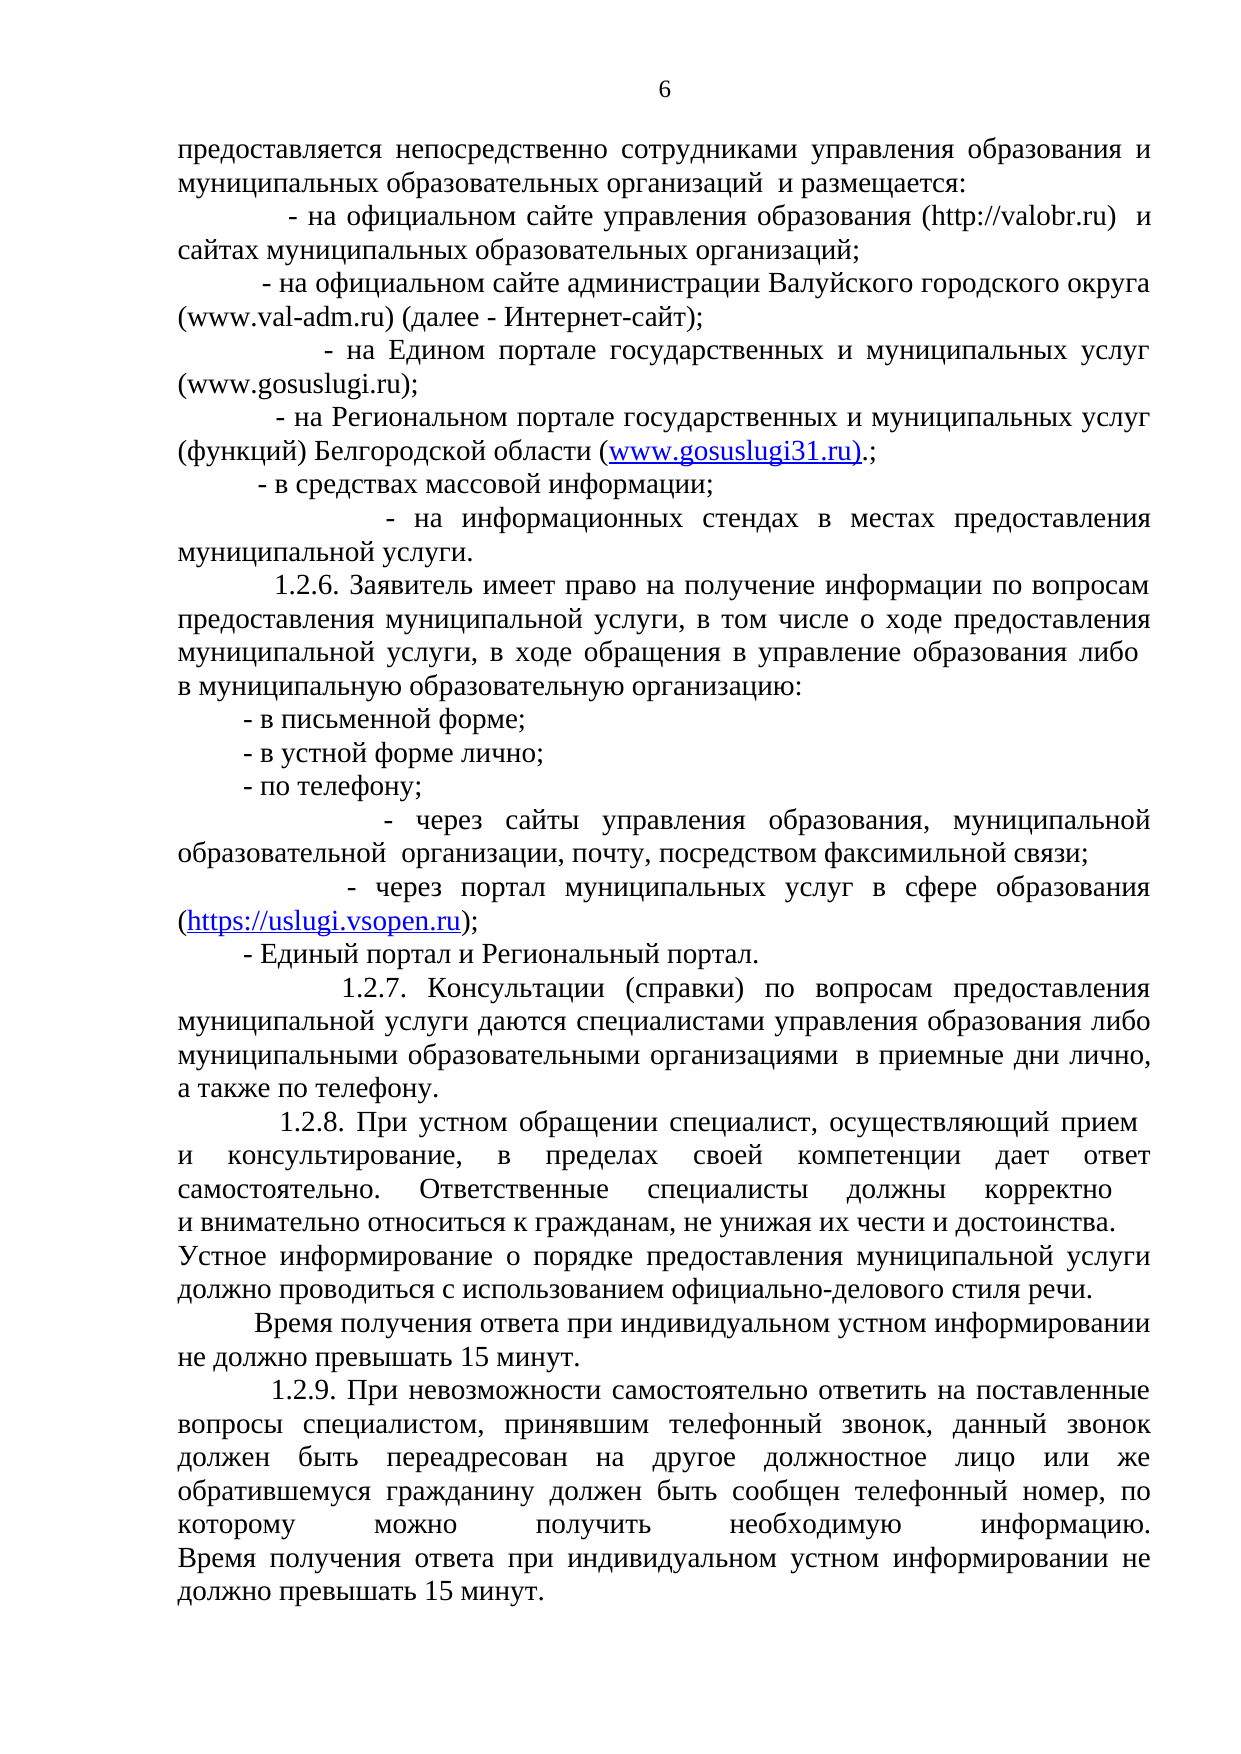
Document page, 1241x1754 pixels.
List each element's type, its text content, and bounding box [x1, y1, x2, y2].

text - через сайты управления образования, муниципальной образовательной организации, почту, посредством факсимильной связи; [177, 802, 1152, 869]
text - на официальном сайте администрации Валуйского городского округа (www.val-adm.ru) (далее - Интернет-сайт); [177, 265, 1152, 332]
text 1.2.6. Заявитель имеет право на получение информации по вопросам предоставления муниципальной услуги, в том числе о ходе предоставления муниципальной услуги, в ходе обращения в управление образования либо в муниципальную образовательную организацию: [177, 567, 1152, 701]
text - в средствах массовой информации; [177, 467, 1152, 500]
text Устное информирование о порядке предоставления муниципальной услуги должно проводиться с использованием официально-делового стиля речи. [177, 1238, 1152, 1305]
text - на Едином портале государственных и муниципальных услуг (www.gosuslugi.ru); - на Региональном портале государственных и муниципальных услуг (функций) Белгородской области (www.gosuslugi31.ru).; [177, 332, 1152, 467]
text - на официальном сайте управления образования (http://valobr.ru) и сайтах муниципальных образовательных организаций; [177, 198, 1152, 265]
text - в устной форме лично; [177, 735, 1152, 768]
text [177, 131, 1152, 198]
text - в письменной форме; [177, 701, 1152, 735]
text - Единый портал и Региональный портал. [177, 936, 1152, 970]
text - через портал муниципальных услуг в сфере образования (https://uslugi.vsopen.ru); [177, 869, 1152, 936]
text 1.2.9. При невозможности самостоятельно ответить на поставленные вопросы специалистом, принявшим телефонный звонок, данный звонок должен быть переадресован на другое должностное лицо или же обратившемуся гражданину должен быть сообщен телефонный номер, по которому можно получить необходимую информацию. Время получения ответа при индивидуальном устном информировании не должно превышать 15 минут. [177, 1372, 1152, 1607]
text - по телефону; [177, 768, 1152, 802]
text 1.2.7. Консультации (справки) по вопросам предоставления муниципальной услуги даются специалистами управления образования либо муниципальными образовательными организациями в приемные дни лично, а также по телефону. [177, 970, 1152, 1104]
text Время получения ответа при индивидуальном устном информировании не должно превышать 15 минут. [177, 1305, 1152, 1372]
text 1.2.8. При устном обращении специалист, осуществляющий прием и консультирование, в пределах своей компетенции дает ответ самостоятельно. Ответственные специалисты должны корректно и внимательно относиться к гражданам, не унижая их чести и достоинства. [177, 1104, 1152, 1238]
text - на информационных стендах в местах предоставления муниципальной услуги. [177, 500, 1152, 567]
